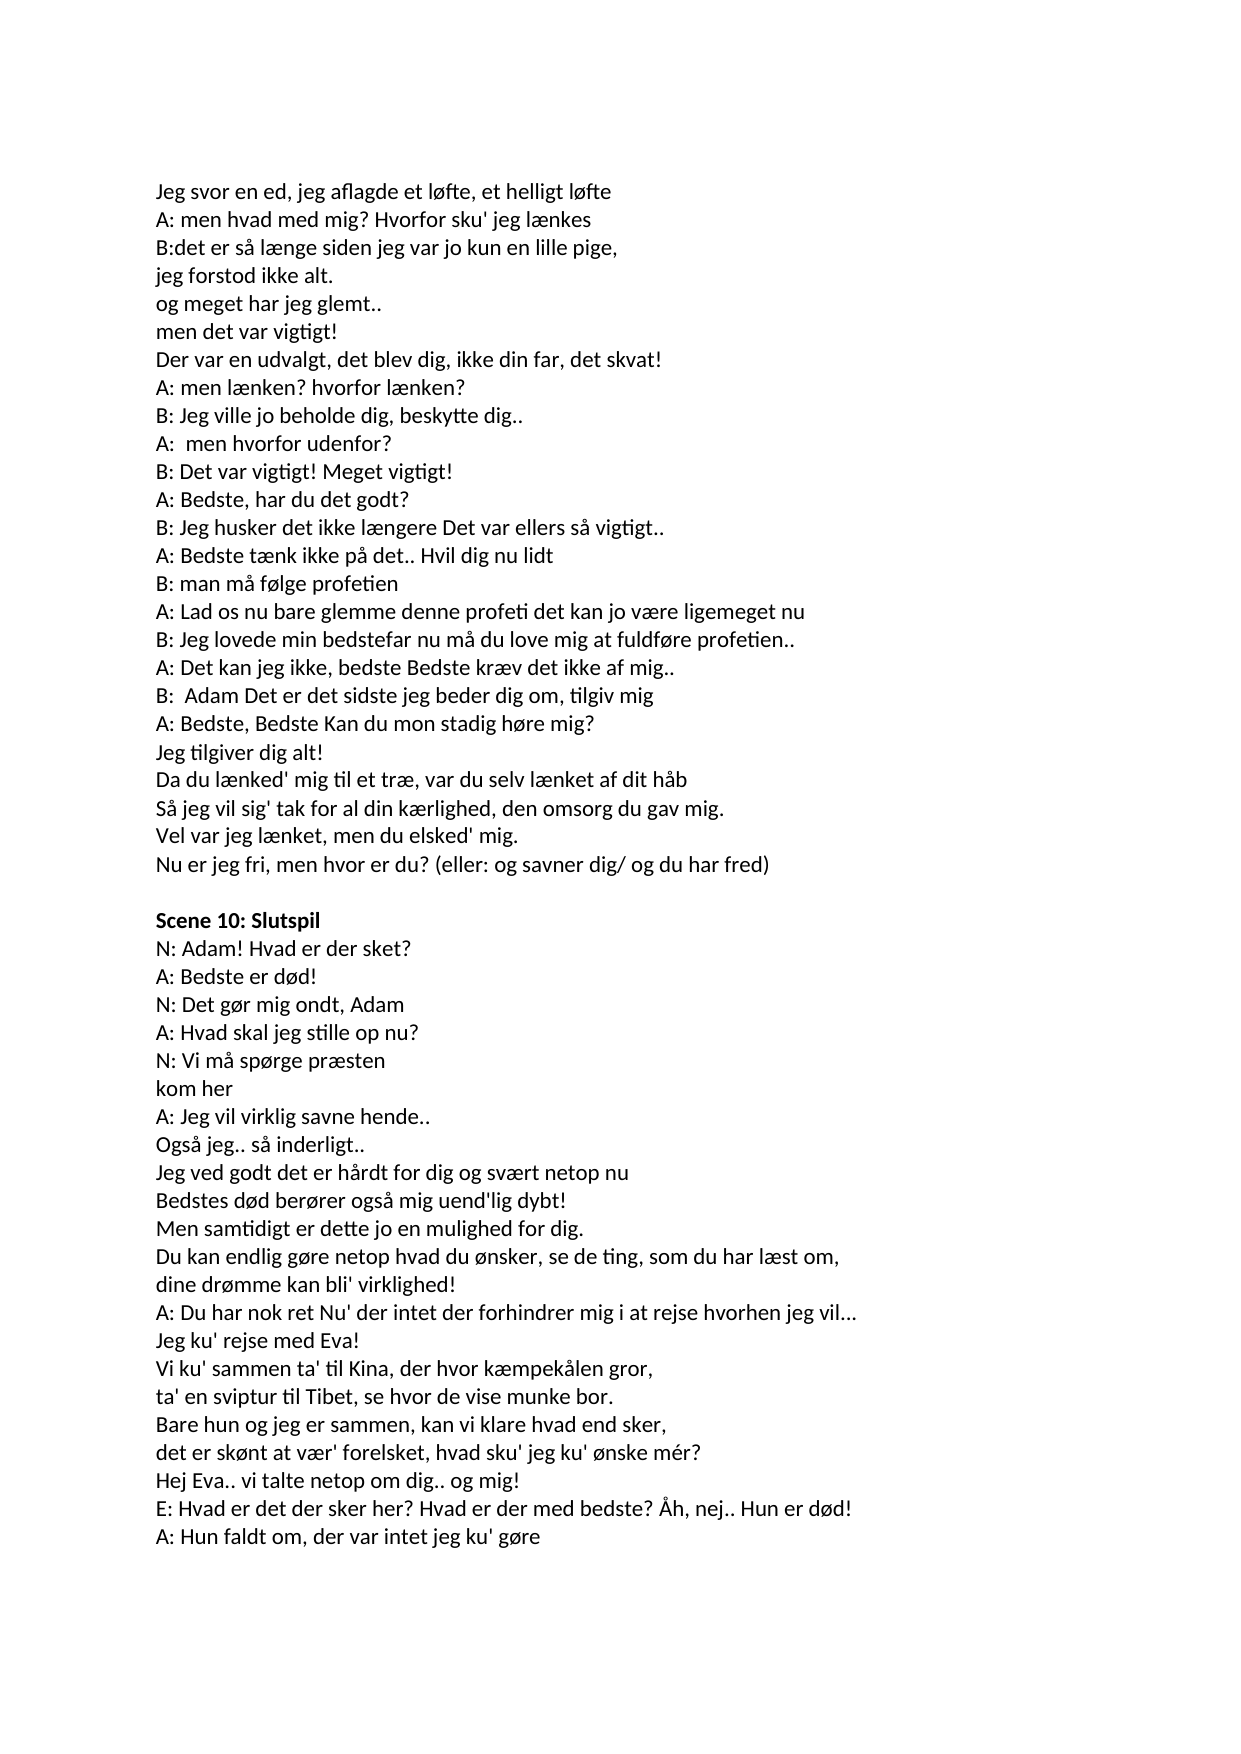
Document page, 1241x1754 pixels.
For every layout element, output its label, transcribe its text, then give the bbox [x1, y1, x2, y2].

text B: Jeg ville jo beholde dig, beskytte dig.. [118, 401, 1122, 429]
text B: Jeg husker det ikke længere Det var ellers så vigtigt.. [118, 513, 1122, 541]
text jeg forstod ikke alt. [118, 261, 1122, 289]
text A: Det kan jeg ikke, bedste Bedste kræv det ikke af mig.. [118, 653, 1122, 682]
text A: Du har nok ret Nu' der intet der forhindrer mig i at rejse hvorhen jeg vil... [118, 1298, 1122, 1326]
text dine drømme kan bli' virklighed! [118, 1270, 1122, 1298]
text Jeg ku' rejse med Eva! [118, 1326, 1122, 1354]
text Scene 10: Slutspil [118, 906, 1122, 934]
text E: Hvad er det der sker her? Hvad er der med bedste? Åh, nej.. Hun er død! [118, 1494, 1122, 1522]
text A: men lænken? hvorfor lænken? [118, 373, 1122, 401]
text A: Bedste, har du det godt? [118, 485, 1122, 513]
text N: Det gør mig ondt, Adam [118, 990, 1122, 1018]
text kom her [118, 1074, 1122, 1102]
text A: men hvorfor udenfor? [118, 429, 1122, 457]
text B: Jeg lovede min bedstefar nu må du love mig at fuldføre profetien.. [118, 626, 1122, 653]
text A: Bedste tænk ikke på det.. Hvil dig nu lidt [118, 541, 1122, 569]
text B: Det var vigtigt! Meget vigtigt! [118, 457, 1122, 485]
text A: Hvad skal jeg stille op nu? [118, 1018, 1122, 1046]
text Bedstes død berører også mig uend'lig dybt! [118, 1186, 1122, 1214]
text Jeg ved godt det er hårdt for dig og svært netop nu [118, 1158, 1122, 1186]
text Da du lænked' mig til et træ, var du selv lænket af dit håb [118, 766, 1122, 794]
text A: Hun faldt om, der var intet jeg ku' gøre [118, 1522, 1122, 1550]
text B: Adam Det er det sidste jeg beder dig om, tilgiv mig [118, 682, 1122, 709]
text Også jeg.. så inderligt.. [118, 1130, 1122, 1158]
text Men samtidigt er dette jo en mulighed for dig. [118, 1214, 1122, 1242]
text B: man må følge profetien [118, 569, 1122, 597]
text A: Bedste er død! [118, 962, 1122, 990]
text Hej Eva.. vi talte netop om dig.. og mig! [118, 1466, 1122, 1494]
text A: men hvad med mig? Hvorfor sku' jeg lænkes [118, 205, 1122, 233]
text ta' en sviptur til Tibet, se hvor de vise munke bor. [118, 1382, 1122, 1410]
text A: Lad os nu bare glemme denne profeti det kan jo være ligemeget nu [118, 597, 1122, 626]
text Jeg svor en ed, jeg aflagde et løfte, et helligt løfte [118, 177, 1122, 205]
text Der var en udvalgt, det blev dig, ikke din far, det skvat! [118, 345, 1122, 373]
text N: Vi må spørge præsten [118, 1046, 1122, 1074]
text og meget har jeg glemt.. [118, 289, 1122, 317]
text A: Jeg vil virklig savne hende.. [118, 1102, 1122, 1130]
text N: Adam! Hvad er der sket? [118, 934, 1122, 962]
text A: Bedste, Bedste Kan du mon stadig høre mig? [118, 709, 1122, 738]
text Vel var jeg lænket, men du elsked' mig. [118, 822, 1122, 850]
text Jeg tilgiver dig alt! [118, 738, 1122, 766]
text det er skønt at vær' forelsket, hvad sku' jeg ku' ønske mér? [118, 1438, 1122, 1466]
text Nu er jeg fri, men hvor er du? (eller: og savner dig/ og du har fred) [118, 850, 1122, 878]
text B:det er så længe siden jeg var jo kun en lille pige, [118, 233, 1122, 261]
text men det var vigtigt! [118, 317, 1122, 345]
text Vi ku' sammen ta' til Kina, der hvor kæmpekålen gror, [118, 1354, 1122, 1382]
text Du kan endlig gøre netop hvad du ønsker, se de ting, som du har læst om, [118, 1242, 1122, 1270]
text Så jeg vil sig' tak for al din kærlighed, den omsorg du gav mig. [118, 794, 1122, 822]
text Bare hun og jeg er sammen, kan vi klare hvad end sker, [118, 1410, 1122, 1438]
